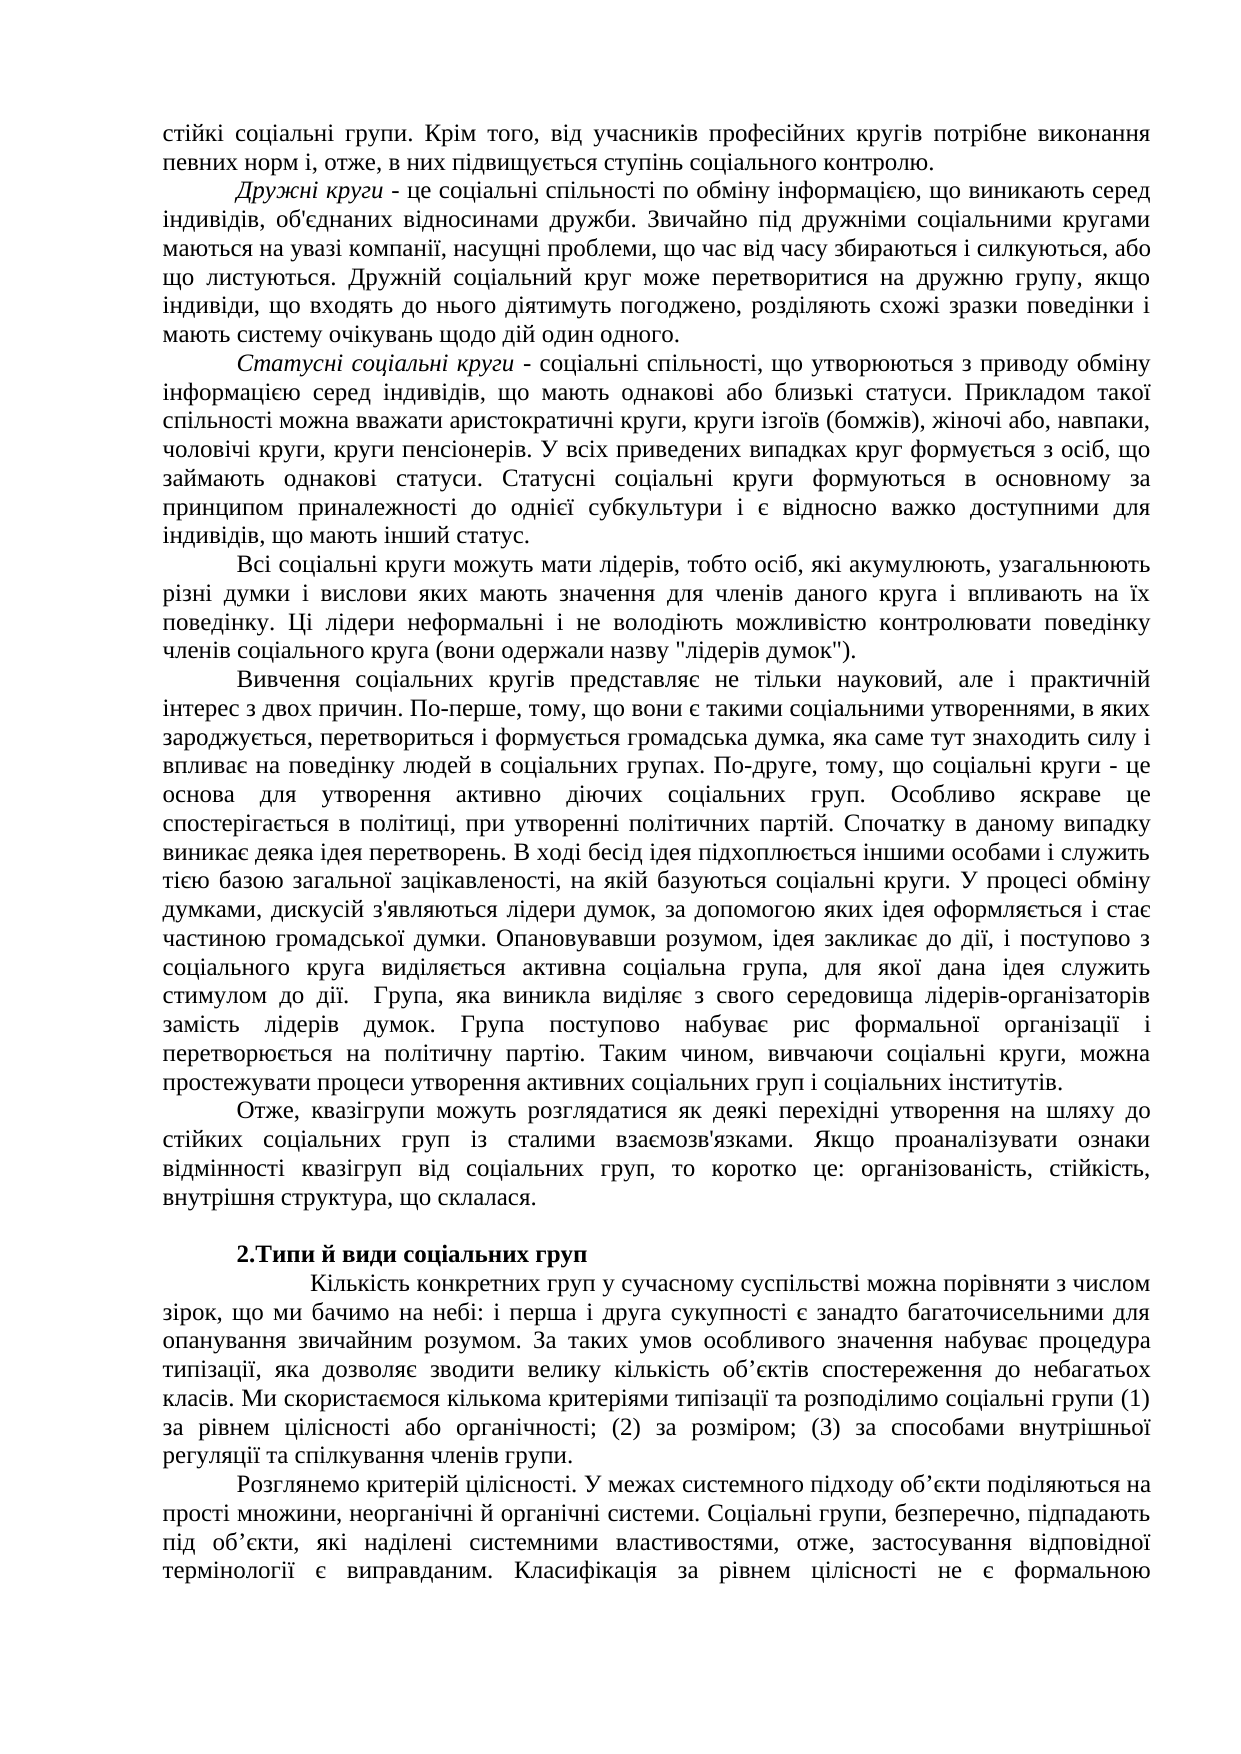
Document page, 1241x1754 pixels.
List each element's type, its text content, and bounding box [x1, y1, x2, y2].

list Отже, квазігрупи можуть розглядатися як деякі перехідні утворення на шляху до стійких соціальних груп із сталими взаємозв'язками. Якщо проаналізувати ознаки відмінності квазігруп від соціальних груп, то коротко це: організованість, стійкість, внутрішня структура, що склалася. [162, 1096, 1152, 1211]
list Всі соціальні круги можуть мати лідерів, тобто осіб, які акумулюють, узагальнюють різні думки і вислови яких мають значення для членів даного круга і впливають на їх поведінку. Ці лідери неформальні і не володіють можливістю контролювати поведінку членів соціального круга (вони одержали назву "лідерів думок"). [162, 549, 1152, 664]
list Вивчення соціальних кругів представляє не тільки науковий, але і практичній інтерес з двох причин. По-перше, тому, що вони є такими соціальними утвореннями, в яких зароджується, перетвориться і формується громадська думка, яка саме тут знаходить силу і впливає на поведінку людей в соціальних групах. По-друге, тому, що соціальні круги - це основа для утворення активно діючих соціальних груп. Особливо яскраве це спостерігається в політиці, при утворенні політичних партій. Спочатку в даному випадку виникає деяка ідея перетворень. В ході бесід ідея підхоплюється іншими особами і служить тією базою загальної зацікавленості, на якій базуються соціальні круги. У процесі обміну думками, дискусій з'являються лідери думок, за допомогою яких ідея оформляється і стає частиною громадської думки. Опановувавши розумом, ідея закликає до дії, і поступово з соціального круга виділяється активна соціальна група, для якої дана ідея служить стимулом до дії. Група, яка виникла виділяє з свого середовища лідерів-організаторів замість лідерів думок. Група поступово набуває рис формальної організації і перетворюється на політичну партію. Таким чином, вивчаючи соціальні круги, можна простежувати процеси утворення активних соціальних груп і соціальних інститутів. [162, 664, 1152, 1096]
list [162, 1469, 1152, 1584]
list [162, 118, 1152, 176]
list 2.Типи й види соціальних груп [162, 1239, 1152, 1268]
list Статусні соціальні круги - соціальні спільності, що утворюються з приводу обміну інформацією серед індивідів, що мають однакові або близькі статуси. Прикладом такої спільності можна вважати аристократичні круги, круги ізгоїв (бомжів), жіночі або, навпаки, чоловічі круги, круги пенсіонерів. У всіх приведених випадках круг формується з осіб, що займають однакові статуси. Статусні соціальні круги формуються в основному за принципом приналежності до однієї субкультури і є відносно важко доступними для індивідів, що мають інший статус. [162, 348, 1152, 549]
list Кількість конкретних груп у сучасному суспільстві можна порівняти з числом зірок, що ми бачимо на небі: і перша і друга сукупності є занадто багаточисельними для опанування звичайним розумом. За таких умов особливого значення набуває процедура типізації, яка дозволяє зводити велику кількість об’єктів спостереження до небагатьох класів. Ми скористаємося кількома критеріями типізації та розподілимо соціальні групи (1) за рівнем цілісності або органічності; (2) за розміром; (3) за способами внутрішньої регуляції та спілкування членів групи. [162, 1268, 1152, 1469]
list Дружні круги - це соціальні спільності по обміну інформацією, що виникають серед індивідів, об'єднаних відносинами дружби. Звичайно під дружніми соціальними кругами маються на увазі компанії, насущні проблеми, що час від часу збираються і силкуються, або що листуються. Дружній соціальний круг може перетворитися на дружню групу, якщо індивіди, що входять до нього діятимуть погоджено, розділяють схожі зразки поведінки і мають систему очікувань щодо дій один одного. [162, 176, 1152, 348]
